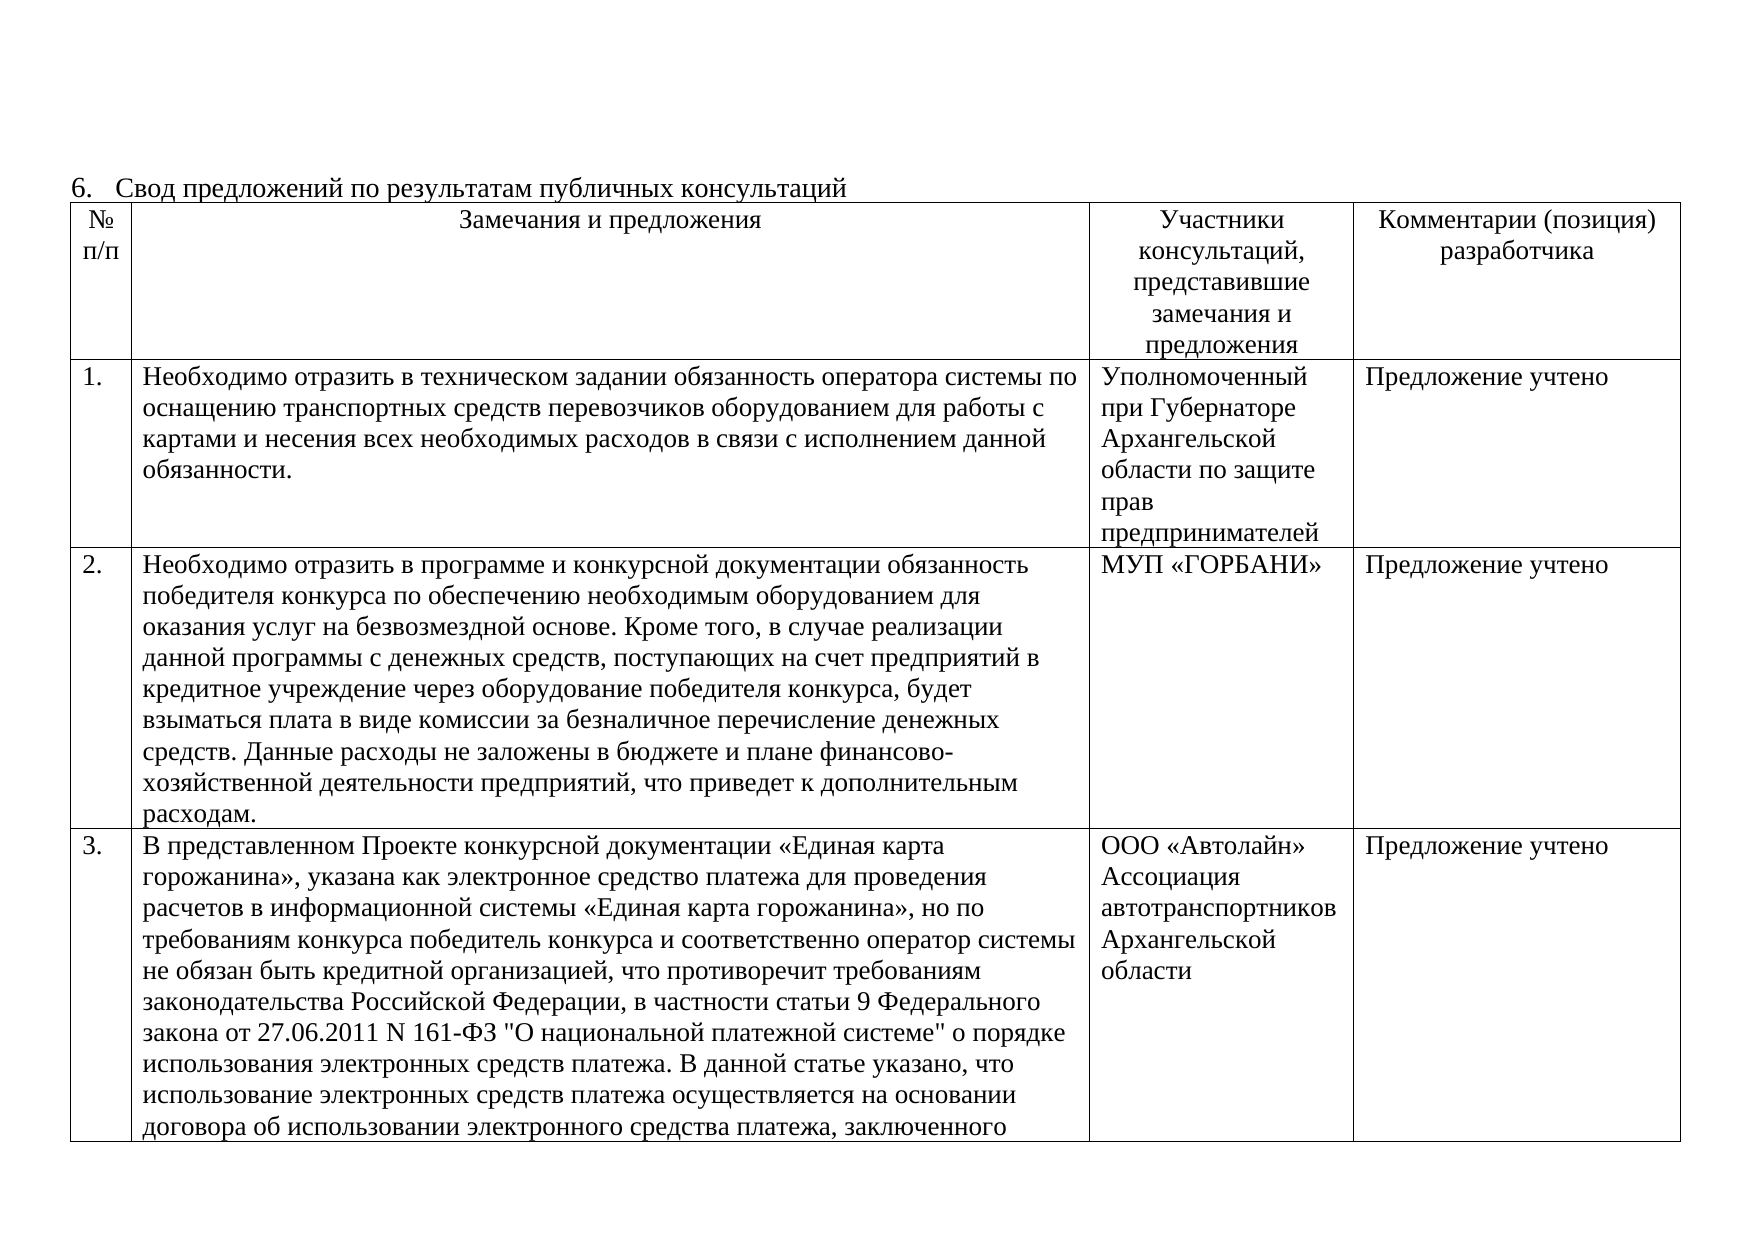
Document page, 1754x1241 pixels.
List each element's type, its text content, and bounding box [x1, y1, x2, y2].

table_cell Предложение учтено [1354, 360, 1680, 547]
table_cell 1. [71, 360, 131, 547]
list Свод предложений по результатам публичных консультаций [71, 177, 1695, 202]
table_cell 2. [71, 548, 131, 828]
table_header № п/п [71, 203, 131, 359]
table_cell Предложение учтено [1354, 548, 1680, 828]
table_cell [1090, 829, 1353, 1141]
table_cell Предложение учтено [1354, 829, 1680, 1141]
table_header Участники консультаций, представившие замечания и предложения [1090, 203, 1353, 359]
table_cell Необходимо отразить в программе и конкурсной документации обязанность победителя конкурса по обеспечению необходимым оборудованием для оказания услуг на безвозмездной основе. Кроме того, в случае реализации данной программы с денежных средств, поступающих на счет предприятий в кредитное учреждение через оборудование победителя конкурса, будет взыматься плата в виде комиссии за безналичное перечисление денежных средств. Данные расходы не заложены в бюджете и плане финансово-хозяйственной деятельности предприятий, что приведет к дополнительным расходам. [132, 548, 1089, 828]
table_cell МУП «ГОРБАНИ» [1090, 548, 1353, 828]
table_cell Необходимо отразить в техническом задании обязанность оператора системы по оснащению транспортных средств перевозчиков оборудованием для работы с картами и несения всех необходимых расходов в связи с исполнением данной обязанности. [132, 360, 1089, 547]
table_cell Уполномоченный при Губернаторе Архангельской области по защите прав предпринимателей [1090, 360, 1353, 547]
table_header Замечания и предложения [132, 203, 1089, 359]
table_header Комментарии (позиция) разработчика [1354, 203, 1680, 359]
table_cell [132, 829, 1089, 1141]
table_cell 3. [71, 829, 131, 1141]
